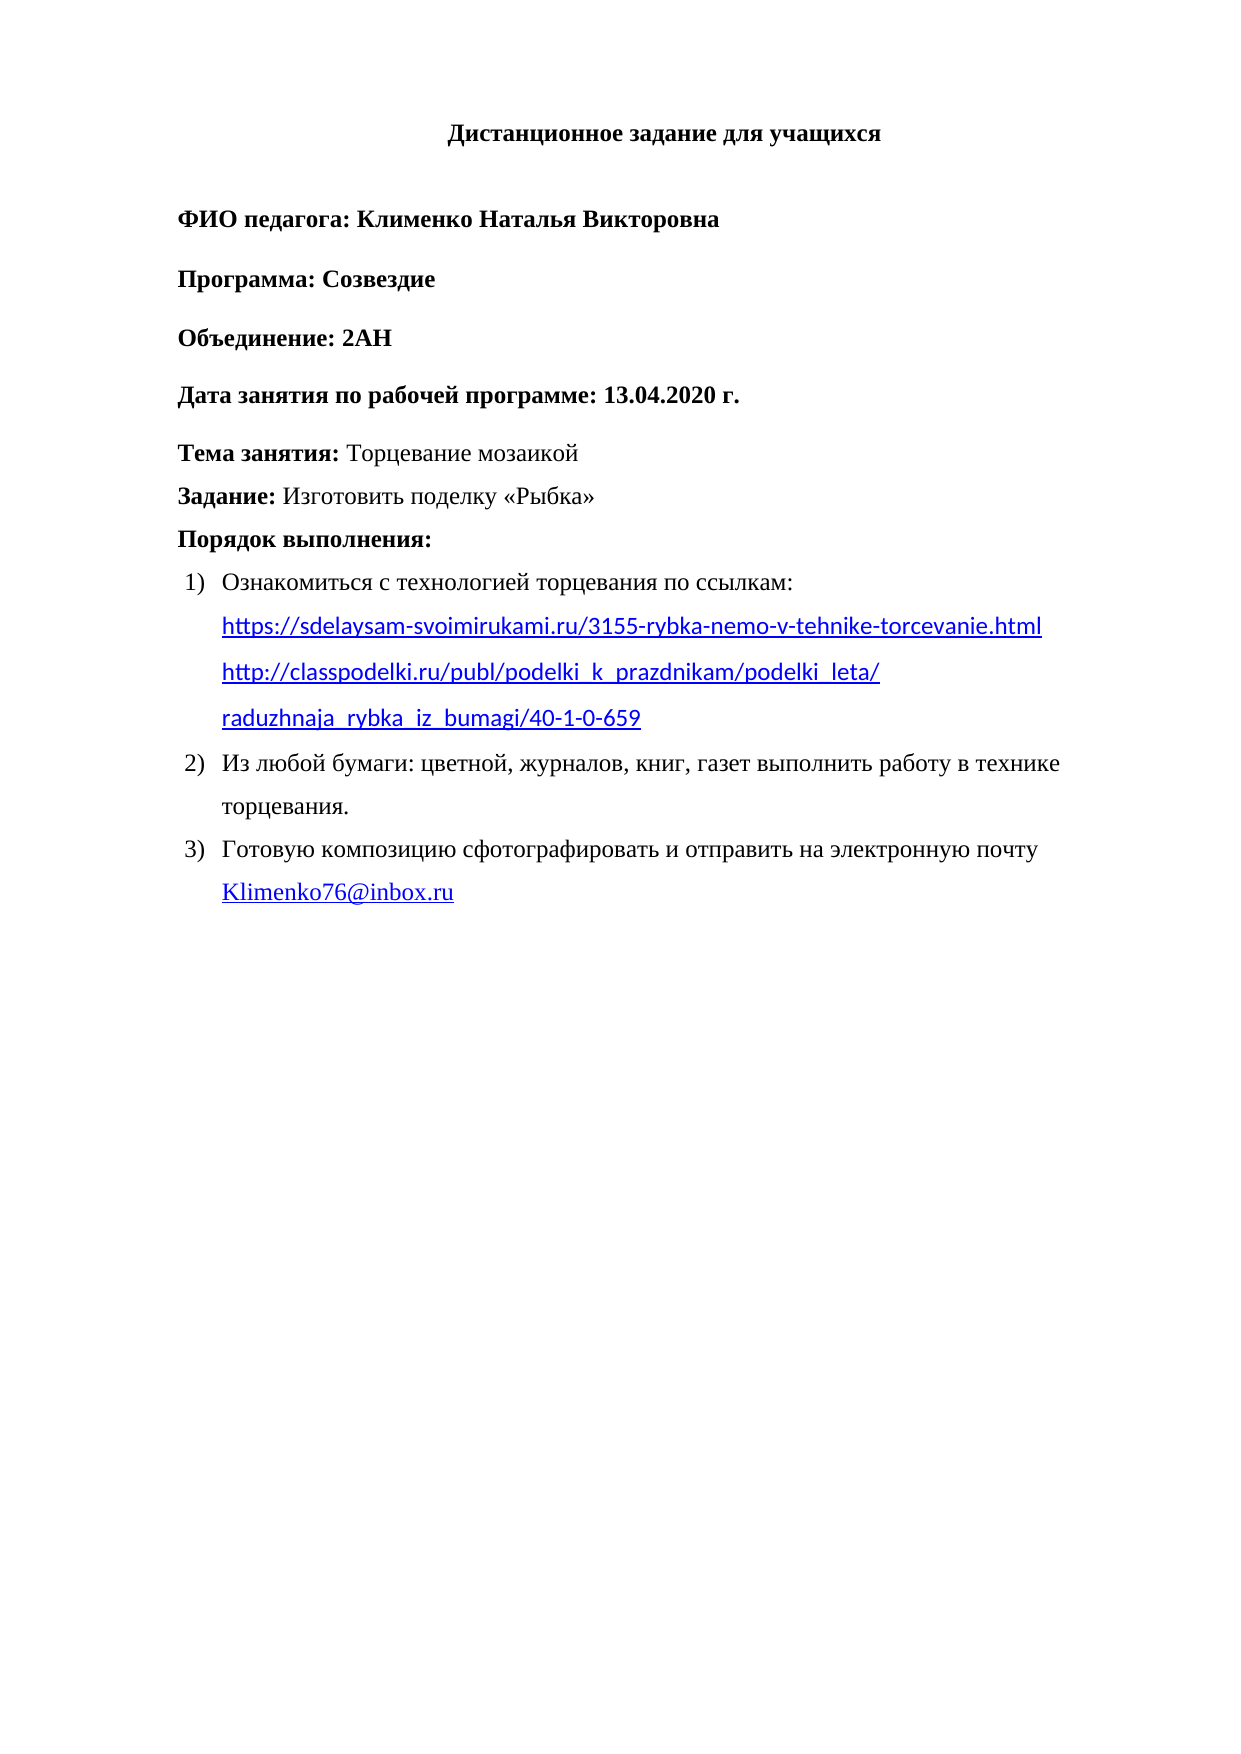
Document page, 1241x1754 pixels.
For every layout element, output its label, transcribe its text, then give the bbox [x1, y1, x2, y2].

text Дистанционное задание для учащихся [177, 118, 1152, 147]
text ФИО педагога: Клименко Наталья Викторовна [177, 204, 1152, 233]
list Ознакомиться с технологией торцевания по ссылкам: [184, 567, 1152, 596]
list Готовую композицию сфотографировать и отправить на электронную почту Klimenko76@inbox.ru [184, 834, 1152, 906]
list Из любой бумаги: цветной, журналов, книг, газет выполнить работу в технике торцевания. [184, 748, 1152, 819]
text Тема занятия: Торцевание мозаикой [177, 438, 1152, 467]
text https://sdelaysam-svoimirukami.ru/3155-rybka-nemo-v-tehnike-torcevanie.html [222, 610, 1152, 641]
text Программа: Созвездие [177, 233, 1152, 292]
text http://classpodelki.ru/publ/podelki_k_prazdnikam/podelki_leta/raduzhnaja_rybka_iz_bumagi/40-1-0-659 [222, 656, 1152, 732]
text Порядок выполнения: [177, 524, 1152, 553]
text Задание: Изготовить поделку «Рыбка» [177, 481, 1152, 510]
text Объединение: 2АН [177, 323, 1152, 352]
text Дата занятия по рабочей программе: 13.04.2020 г. [177, 380, 1152, 409]
